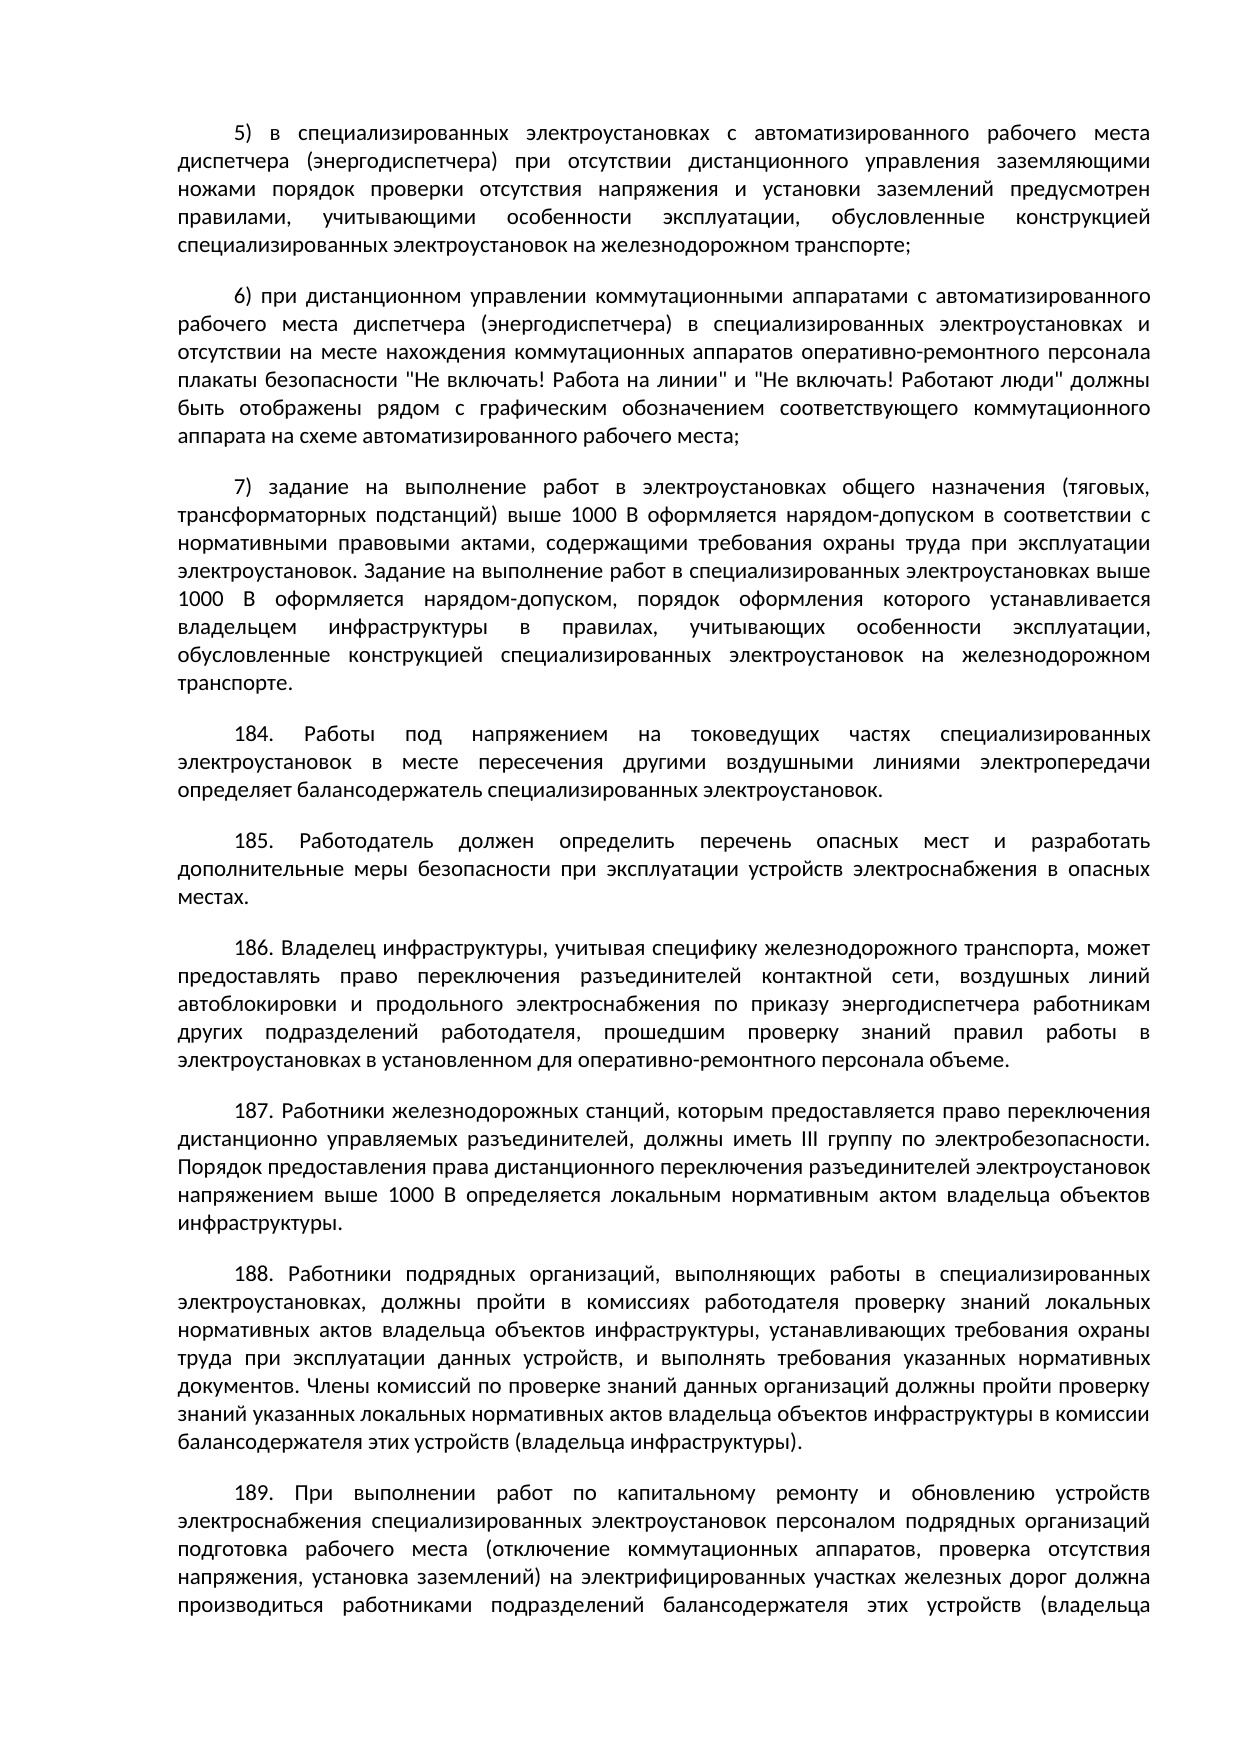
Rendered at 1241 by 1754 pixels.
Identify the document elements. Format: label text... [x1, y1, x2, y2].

text 186. Владелец инфраструктуры, учитывая специфику железнодорожного транспорта, может предоставлять право переключения разъединителей контактной сети, воздушных линий автоблокировки и продольного электроснабжения по приказу энергодиспетчера работникам других подразделений работодателя, прошедшим проверку знаний правил работы в электроустановках в установленном для оперативно-ремонтного персонала объеме. [177, 933, 1152, 1073]
text 188. Работники подрядных организаций, выполняющих работы в специализированных электроустановках, должны пройти в комиссиях работодателя проверку знаний локальных нормативных актов владельца объектов инфраструктуры, устанавливающих требования охраны труда при эксплуатации данных устройств, и выполнять требования указанных нормативных документов. Члены комиссий по проверке знаний данных организаций должны пройти проверку знаний указанных локальных нормативных актов владельца объектов инфраструктуры в комиссии балансодержателя этих устройств (владельца инфраструктуры). [177, 1259, 1152, 1455]
text 5) в специализированных электроустановках с автоматизированного рабочего места диспетчера (энергодиспетчера) при отсутствии дистанционного управления заземляющими ножами порядок проверки отсутствия напряжения и установки заземлений предусмотрен правилами, учитывающими особенности эксплуатации, обусловленные конструкцией специализированных электроустановок на железнодорожном транспорте; [177, 118, 1152, 258]
text 6) при дистанционном управлении коммутационными аппаратами с автоматизированного рабочего места диспетчера (энергодиспетчера) в специализированных электроустановках и отсутствии на месте нахождения коммутационных аппаратов оперативно-ремонтного персонала плакаты безопасности "Не включать! Работа на линии" и "Не включать! Работают люди" должны быть отображены рядом с графическим обозначением соответствующего коммутационного аппарата на схеме автоматизированного рабочего места; [177, 281, 1152, 449]
text 184. Работы под напряжением на токоведущих частях специализированных электроустановок в месте пересечения другими воздушными линиями электропередачи определяет балансодержатель специализированных электроустановок. [177, 719, 1152, 803]
text 187. Работники железнодорожных станций, которым предоставляется право переключения дистанционно управляемых разъединителей, должны иметь III группу по электробезопасности. Порядок предоставления права дистанционного переключения разъединителей электроустановок напряжением выше 1000 В определяется локальным нормативным актом владельца объектов инфраструктуры. [177, 1096, 1152, 1236]
text 7) задание на выполнение работ в электроустановках общего назначения (тяговых, трансформаторных подстанций) выше 1000 В оформляется нарядом-допуском в соответствии с нормативными правовыми актами, содержащими требования охраны труда при эксплуатации электроустановок. Задание на выполнение работ в специализированных электроустановках выше 1000 В оформляется нарядом-допуском, порядок оформления которого устанавливается владельцем инфраструктуры в правилах, учитывающих особенности эксплуатации, обусловленные конструкцией специализированных электроустановок на железнодорожном транспорте. [177, 472, 1152, 696]
text 185. Работодатель должен определить перечень опасных мест и разработать дополнительные меры безопасности при эксплуатации устройств электроснабжения в опасных местах. [177, 826, 1152, 910]
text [177, 1478, 1152, 1618]
